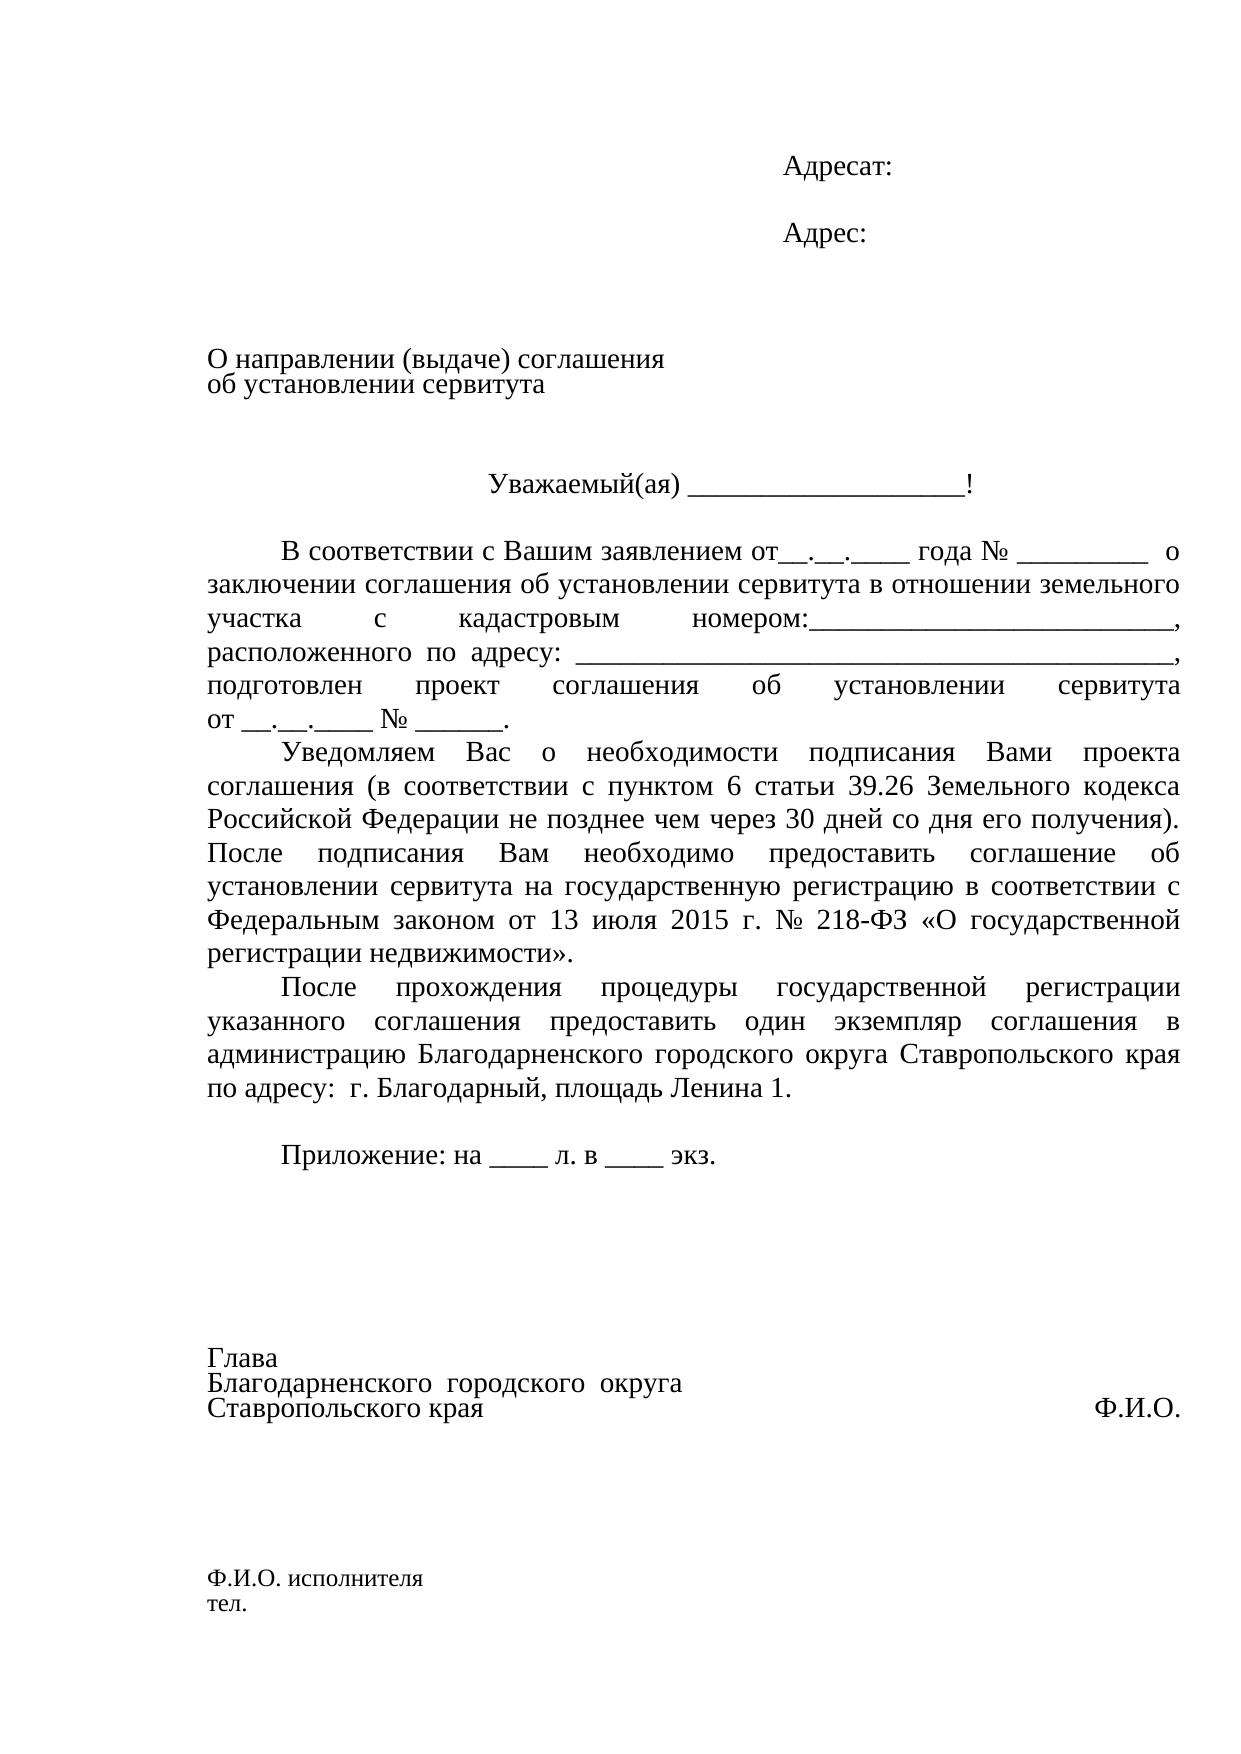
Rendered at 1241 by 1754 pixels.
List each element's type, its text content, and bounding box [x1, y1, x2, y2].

text Ф.И.О. исполнителя [207, 1566, 1181, 1591]
text О направлении (выдаче) соглашения [406, 349, 1181, 374]
text Адрес: [207, 215, 1181, 248]
text В соответствии с Вашим заявлением от__.__.____ года № _________ о заключении соглашения об установлении сервитута в отношении земельного участка с кадастровым номером:_________________________, расположенного по адресу: _________________________________________, подготовлен проект соглашения об установлении сервитута от __.__.____ № ______. [207, 533, 1181, 734]
text О направлении (выдаче) соглашения [207, 349, 409, 374]
text Приложение: на ____ л. в ____ экз. [207, 1137, 1181, 1170]
text тел. [207, 1591, 1181, 1616]
table_header Глава Благодарненского городского округа Ставропольского края [196, 1348, 694, 1423]
text После прохождения процедуры государственной регистрации указанного соглашения предоставить один экземпляр соглашения в администрацию Благодарненского городского округа Ставропольского края по адресу: г. Благодарный, площадь Ленина 1. [207, 969, 1181, 1103]
text Адресат: [207, 148, 1181, 181]
text Уважаемый(ая) ___________________! [207, 466, 1181, 499]
text Уведомляем Вас о необходимости подписания Вами проекта соглашения (в соответствии с пунктом 6 статьи 39.26 Земельного кодекса Российской Федерации не позднее чем через 30 дней со дня его получения). После подписания Вам необходимо предоставить соглашение об установлении сервитута на государственную регистрацию в соответствии с Федеральным законом от 13 июля 2015 г. № 218-ФЗ «О государственной регистрации недвижимости». [207, 734, 1181, 969]
text об установлении сервитута [207, 374, 1181, 399]
table_header Ф.И.О. [694, 1348, 1192, 1423]
